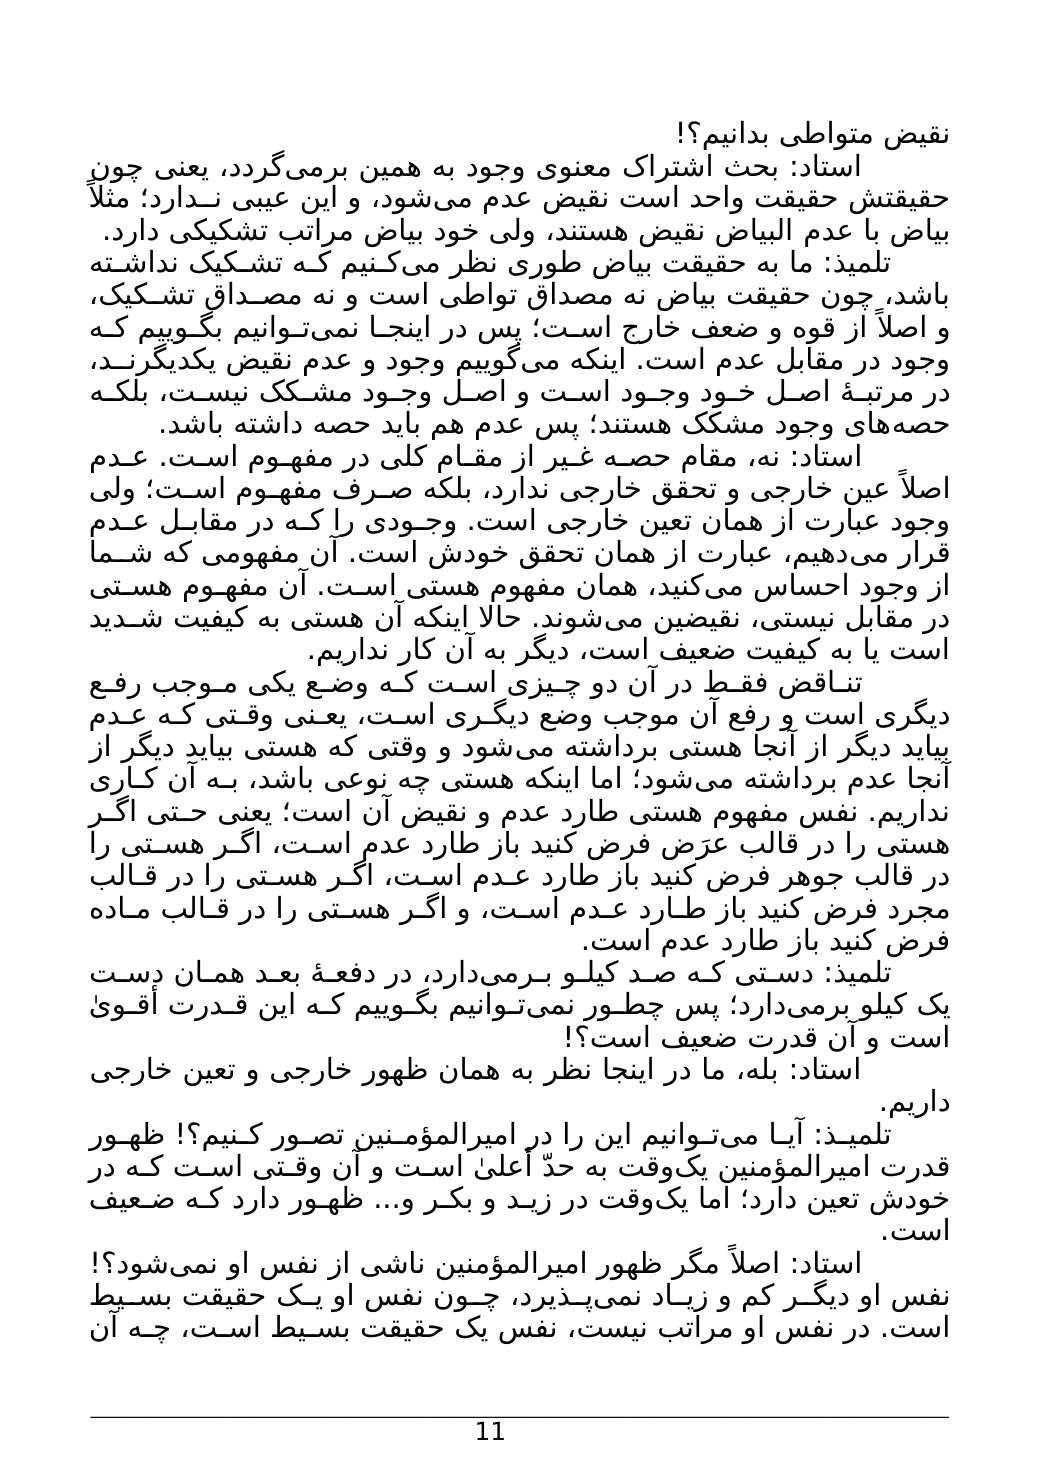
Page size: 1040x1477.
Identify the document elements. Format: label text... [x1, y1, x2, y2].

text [89, 118, 951, 150]
text استاد: بحث اشتراک معنوی وجود به همین برمی‌گردد، یعنی چون حقیقتش حقیقت واحد است نقیض عدم می‌شود، و این عیبی ندارد؛ مثلاً بیاض با عدم البیاض نقیض هستند، ولی خود بیاض مراتب تشکیکی دارد. [89, 150, 951, 247]
text استاد: نه، مقام حصه غیر از مقام کلی در مفهوم است. عدم اصلاً عین خارجی و تحقق خارجی ندارد، بلکه صرف مفهوم است؛ ولی وجود عبارت از همان تعین خارجی است. وجودی را که در مقابل عدم قرار می‌دهیم، عبارت از همان تحقق خودش است. آن مفهومی که شما از وجود احساس می‌کنید، همان مفهوم هستی است. آن مفهوم هستی در مقابل نیستی، نقیضین می‌شوند. حالا اینکه آن هستی به کیفیت شدید است یا به کیفیت ضعیف است، دیگر به آن کار نداریم. [89, 441, 951, 667]
text تلمیذ: آیا می‌توانیم این را در امیرالمؤمنین تصور کنیم؟! ظهور قدرت امیرالمؤمنین یک‌وقت به حدّ أعلیٰ است و آن وقتی است که در خودش تعین دارد؛ اما یک‌وقت در زید و بکر و... ظهور دارد که ضعیف است. [89, 1118, 951, 1247]
text استاد: بله، ما در اینجا نظر به همان ظهور خارجی و تعین خارجی داریم. [89, 1054, 951, 1118]
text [89, 1247, 951, 1344]
text تلمیذ: ما به حقیقت بیاض طوری نظر می‌کنیم که تشکیک نداشته باشد، چون حقیقت بیاض نه مصداق تواطی است و نه مصداق تشکیک، و اصلاً از قوه و ضعف خارج است؛ پس در اینجا نمی‌توانیم بگوییم که وجود در مقابل عدم است. اینکه می‌گوییم وجود و عدم نقیض یکدیگرند، در مرتبۀ اصل خود وجود است و اصل وجود مشکک نیست، بلکه حصه‌های وجود مشکک هستند؛ پس عدم هم باید حصه داشته باشد. [89, 247, 951, 441]
text تلمیذ: دستی که صد کیلو برمی‌دارد، در دفعۀ بعد همان دست یک کیلو برمی‌دارد؛ پس چطور نمی‌توانیم بگوییم که این قدرت أقویٰ است و آن قدرت ضعیف است؟! [89, 957, 951, 1054]
text تناقض فقط در آن دو چیزی است که وضع یکی موجب رفع دیگری است و رفع آن موجب وضع دیگری است، یعنی وقتی که عدم بیاید دیگر از آنجا هستی برداشته می‌شود و وقتی که هستی بیاید دیگر از آنجا عدم برداشته می‌شود؛ اما اینکه هستی چه نوعی باشد، به آن کاری نداریم. نفس مفهوم هستی طارد عدم و نقیض آن است؛ یعنی حتی اگر هستی را در قالب عرَض فرض کنید باز طارد عدم است، اگر هستی را در قالب جوهر فرض کنید باز طارد عدم است، اگر هستی را در قالب مجرد فرض کنید باز طارد عدم است، و اگر هستی را در قالب ماده فرض کنید باز طارد عدم است. [89, 667, 951, 957]
